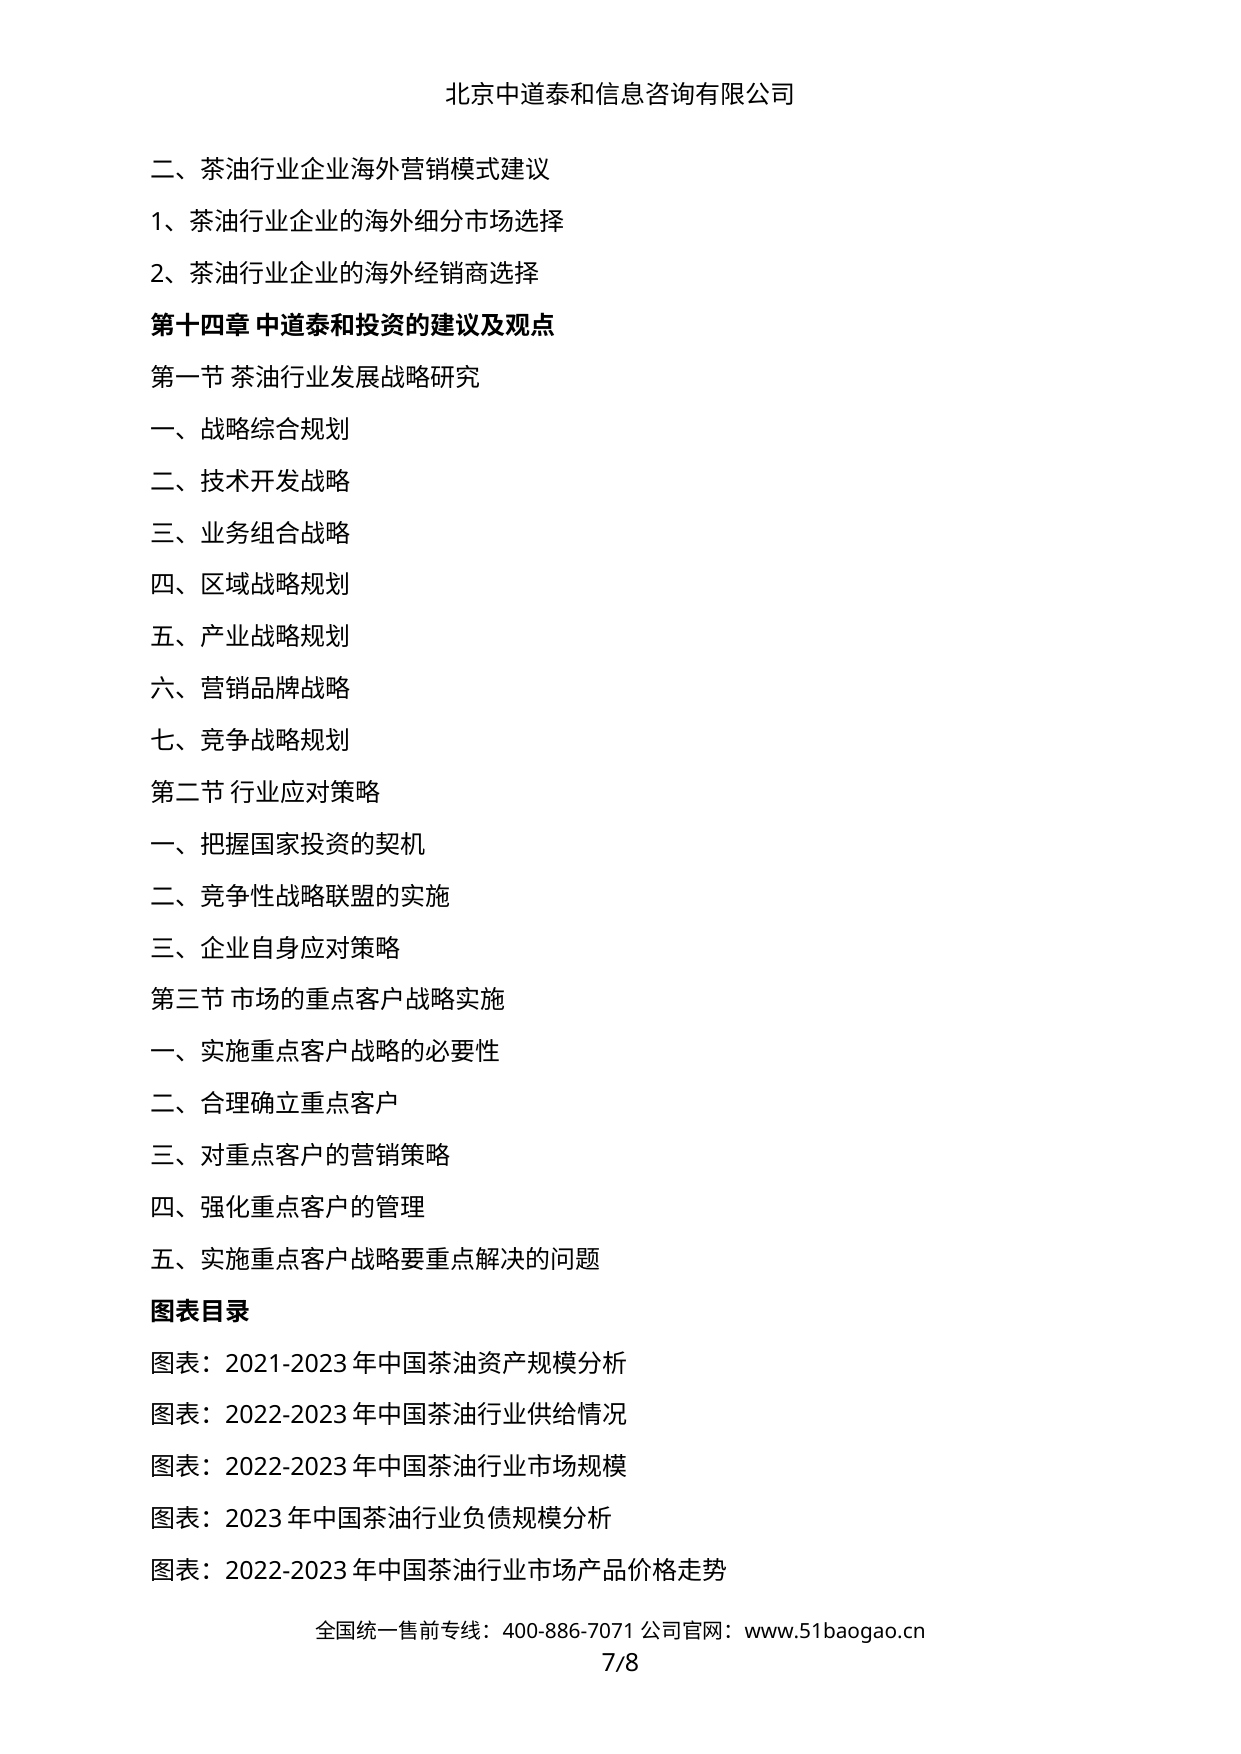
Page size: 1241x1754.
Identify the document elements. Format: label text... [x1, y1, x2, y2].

text 图表：2022-2023年中国茶油行业供给情况 [150, 1395, 1090, 1431]
text 三、对重点客户的营销策略 [150, 1136, 1090, 1172]
text 二、茶油行业企业海外营销模式建议 [150, 150, 1090, 186]
text 图表目录 [150, 1291, 1090, 1327]
text 三、企业自身应对策略 [150, 928, 1090, 964]
text 1、茶油行业企业的海外细分市场选择 [150, 202, 1090, 238]
text 二、技术开发战略 [150, 461, 1090, 497]
text 第一节 茶油行业发展战略研究 [150, 357, 1090, 394]
text 一、战略综合规划 [150, 409, 1090, 446]
text 四、强化重点客户的管理 [150, 1187, 1090, 1224]
text 图表：2022-2023年中国茶油行业市场产品价格走势 [150, 1551, 1090, 1587]
text 五、实施重点客户战略要重点解决的问题 [150, 1239, 1090, 1276]
text 二、合理确立重点客户 [150, 1084, 1090, 1120]
text 一、实施重点客户战略的必要性 [150, 1032, 1090, 1068]
text 六、营销品牌战略 [150, 669, 1090, 705]
text 2、茶油行业企业的海外经销商选择 [150, 254, 1090, 290]
text 第十四章 中道泰和投资的建议及观点 [150, 306, 1090, 342]
text 五、产业战略规划 [150, 617, 1090, 653]
text 二、竞争性战略联盟的实施 [150, 876, 1090, 912]
text 图表：2022-2023年中国茶油行业市场规模 [150, 1447, 1090, 1483]
text 第三节 市场的重点客户战略实施 [150, 980, 1090, 1016]
text 一、把握国家投资的契机 [150, 824, 1090, 861]
text 四、区域战略规划 [150, 565, 1090, 601]
text 图表：2023年中国茶油行业负债规模分析 [150, 1499, 1090, 1535]
text 图表：2021-2023年中国茶油资产规模分析 [150, 1343, 1090, 1379]
text 第二节 行业应对策略 [150, 772, 1090, 809]
text 七、竞争战略规划 [150, 721, 1090, 757]
text 三、业务组合战略 [150, 513, 1090, 549]
